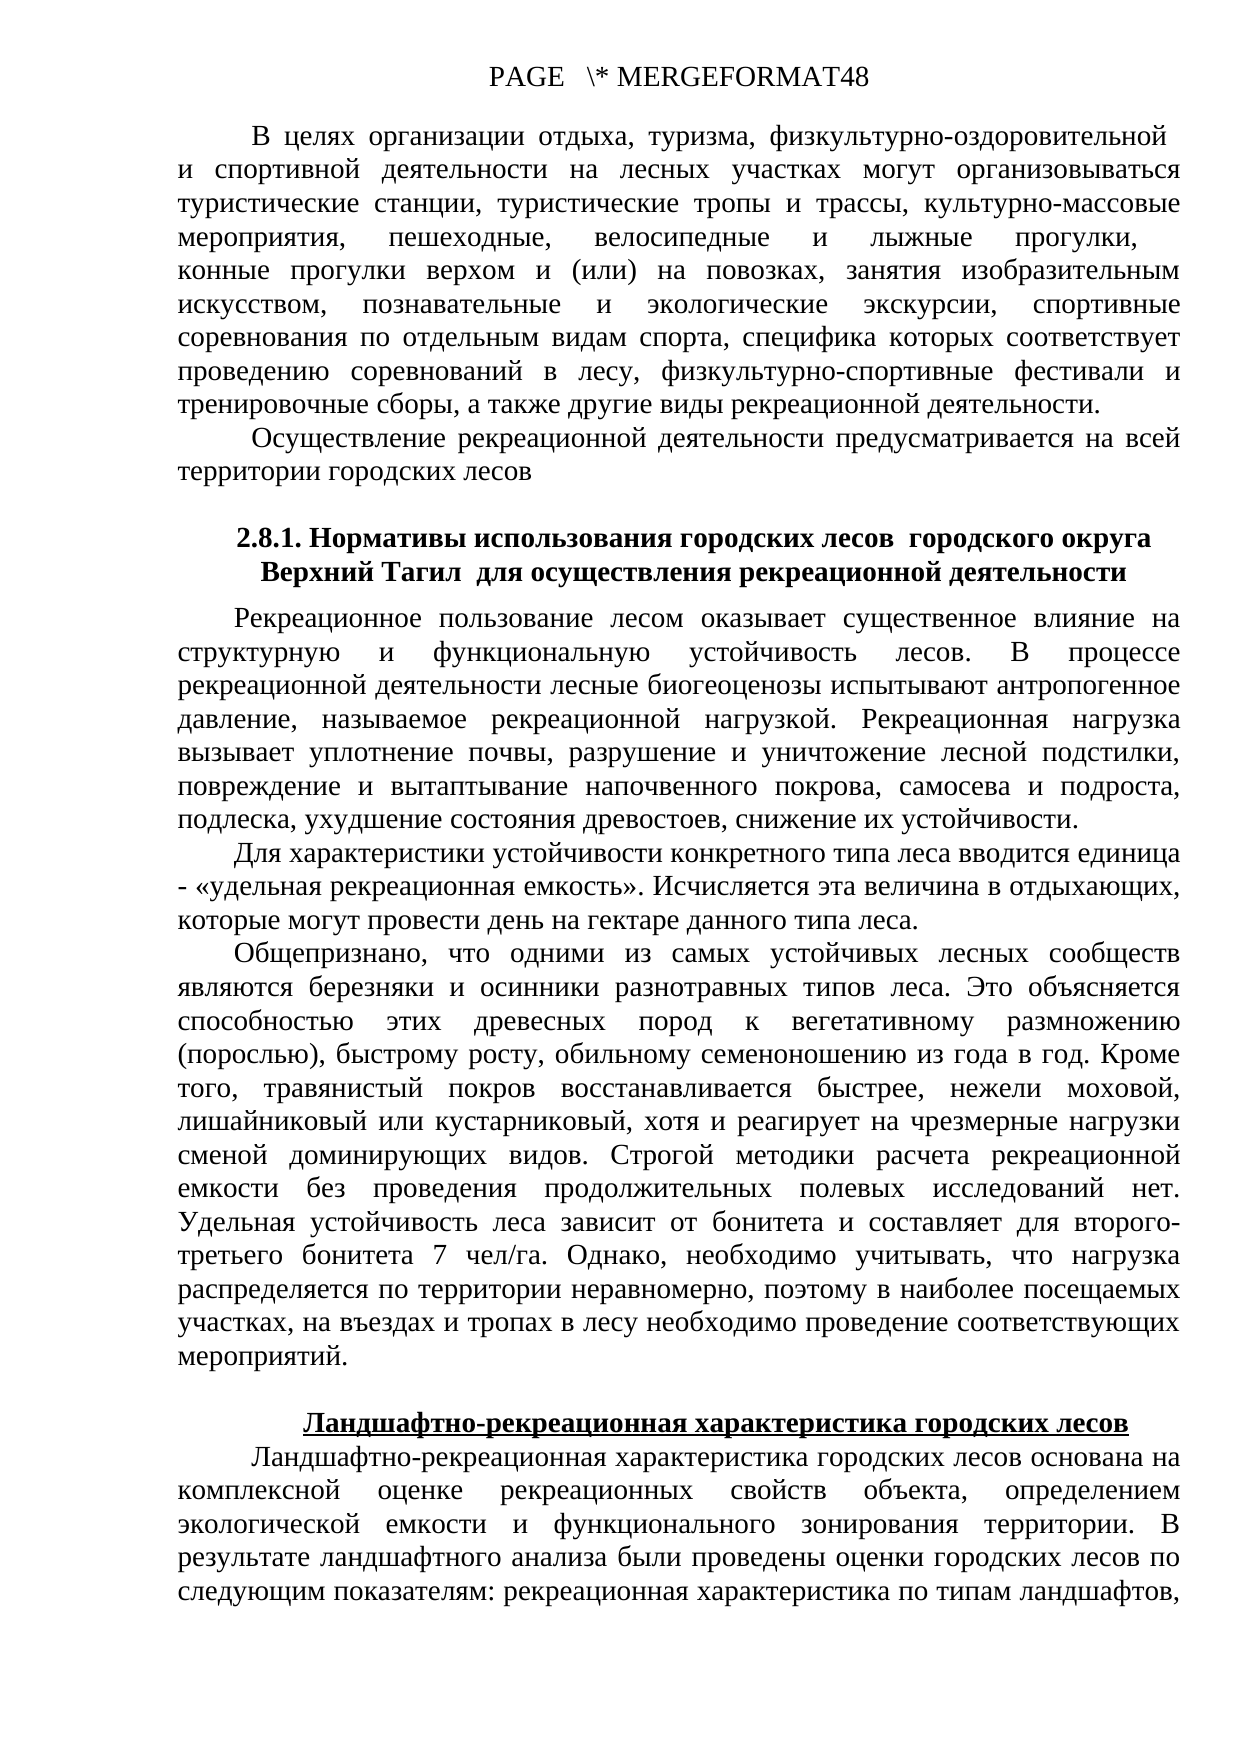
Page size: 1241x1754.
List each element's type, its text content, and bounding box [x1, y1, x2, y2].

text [177, 1439, 1181, 1606]
text Ландшафтно-рекреационная характеристика городских лесов [177, 1405, 1181, 1439]
text Общепризнано, что одними из самых устойчивых лесных сообществ являются березняки и осинники разнотравных типов леса. Это объясняется способностью этих древесных пород к вегетативному размножению (порослью), быстрому росту, обильному семеноношению из года в год. Кроме того, травянистый покров восстанавливается быстрее, нежели моховой, лишайниковый или кустарниковый, хотя и реагирует на чрезмерные нагрузки сменой доминирующих видов. Строгой методики расчета рекреационной емкости без проведения продолжительных полевых исследований нет. Удельная устойчивость леса зависит от бонитета и составляет для второго-третьего бонитета 7 чел/га. Однако, необходимо учитывать, что нагрузка распределяется по территории неравномерно, поэтому в наиболее посещаемых участках, на въездах и тропах в лесу необходимо проведение соответствующих мероприятий. [177, 936, 1181, 1372]
text Для характеристики устойчивости конкретного типа леса вводится единица - «удельная рекреационная емкость». Исчисляется эта величина в отдыхающих, которые могут провести день на гектаре данного типа леса. [177, 835, 1181, 936]
text Осуществление рекреационной деятельности предусматривается на всей территории городских лесов [177, 420, 1181, 487]
text 2.8.1. Нормативы использования городских лесов городского округа Верхний Тагил для осуществления рекреационной деятельности [207, 521, 1181, 588]
text В целях организации отдыха, туризма, физкультурно-оздоровительной и спортивной деятельности на лесных участках могут организовываться туристические станции, туристические тропы и трассы, культурно-массовые мероприятия, пешеходные, велосипедные и лыжные прогулки, конные прогулки верхом и (или) на повозках, занятия изобразительным искусством, познавательные и экологические экскурсии, спортивные соревнования по отдельным видам спорта, специфика которых соответствует проведению соревнований в лесу, физкультурно-спортивные фестивали и тренировочные сборы, а также другие виды рекреационной деятельности. [177, 118, 1181, 420]
text Рекреационное пользование лесом оказывает существенное влияние на структурную и функциональную устойчивость лесов. В процессе рекреационной деятельности лесные биогеоценозы испытывают антропогенное давление, называемое рекреационной нагрузкой. Рекреационная нагрузка вызывает уплотнение почвы, разрушение и уничтожение лесной подстилки, повреждение и вытаптывание напочвенного покрова, самосева и подроста, подлеска, ухудшение состояния древостоев, снижение их устойчивости. [177, 600, 1181, 835]
